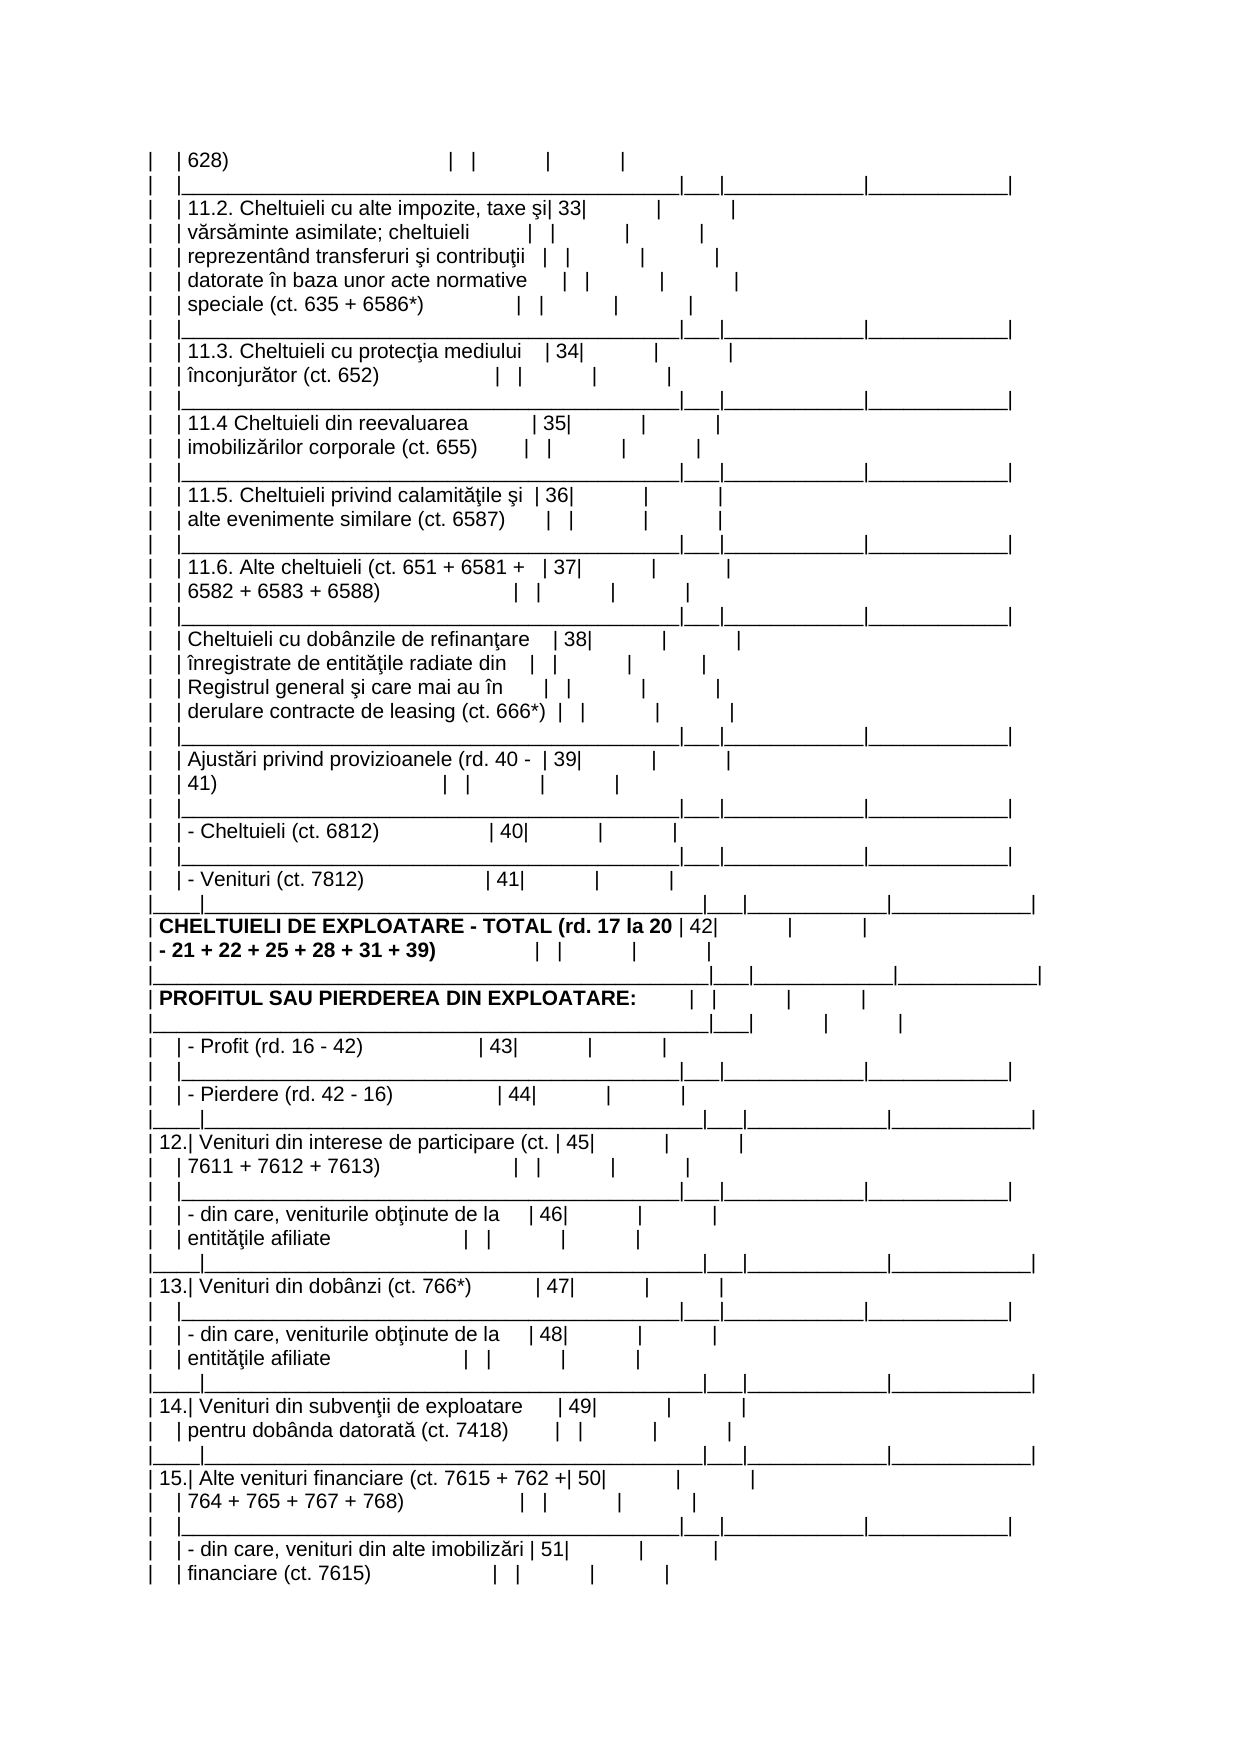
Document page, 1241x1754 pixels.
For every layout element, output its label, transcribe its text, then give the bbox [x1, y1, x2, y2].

text | | derulare contracte de leasing (ct. 666*) | | | | [148, 699, 1093, 723]
text | |___________________________________________|___|____________|____________| [148, 1513, 1093, 1537]
text | | speciale (ct. 635 + 6586*) | | | | [148, 291, 1093, 315]
text |________________________________________________|___| | | [148, 1010, 1093, 1034]
text | |___________________________________________|___|____________|____________| [148, 387, 1093, 411]
text | |___________________________________________|___|____________|____________| [148, 315, 1093, 339]
text | | - Cheltuieli (ct. 6812) | 40| | | [148, 818, 1093, 842]
text | | reprezentând transferuri şi contribuţii | | | | [148, 243, 1093, 267]
text | | imobilizărilor corporale (ct. 655) | | | | [148, 435, 1093, 459]
text | | alte evenimente similare (ct. 6587) | | | | [148, 507, 1093, 531]
text | | 6582 + 6583 + 6588) | | | | [148, 579, 1093, 603]
text | | - din care, venituri din alte imobilizări | 51| | | [148, 1537, 1093, 1561]
text | 12.| Venituri din interese de participare (ct. | 45| | | [148, 1130, 1093, 1154]
text | |___________________________________________|___|____________|____________| [148, 603, 1093, 627]
text | | Cheltuieli cu dobânzile de refinanţare | 38| | | [148, 627, 1093, 651]
text | 13.| Venituri din dobânzi (ct. 766*) | 47| | | [148, 1274, 1093, 1298]
text | |___________________________________________|___|____________|____________| [148, 1298, 1093, 1322]
text | | - din care, veniturile obţinute de la | 48| | | [148, 1322, 1093, 1346]
text | |___________________________________________|___|____________|____________| [148, 531, 1093, 555]
text | |___________________________________________|___|____________|____________| [148, 794, 1093, 818]
text |____|___________________________________________|___|____________|____________| [148, 1369, 1093, 1393]
text | | 11.3. Cheltuieli cu protecţia mediului | 34| | | [148, 339, 1093, 363]
text | | 11.6. Alte cheltuieli (ct. 651 + 6581 + | 37| | | [148, 555, 1093, 579]
text | | înconjurător (ct. 652) | | | | [148, 363, 1093, 387]
text | | Ajustări privind provizioanele (rd. 40 - | 39| | | [148, 747, 1093, 771]
text | 14.| Venituri din subvenţii de exploatare | 49| | | [148, 1393, 1093, 1417]
text |____|___________________________________________|___|____________|____________| [148, 1250, 1093, 1274]
text | | entităţile afiliate | | | | [148, 1226, 1093, 1250]
text | | financiare (ct. 7615) | | | | [148, 1561, 1093, 1585]
text | | entităţile afiliate | | | | [148, 1346, 1093, 1369]
text | | - Pierdere (rd. 42 - 16) | 44| | | [148, 1082, 1093, 1106]
text | | Registrul general şi care mai au în | | | | [148, 675, 1093, 699]
text |________________________________________________|___|____________|____________| [148, 962, 1093, 986]
text | | vărsăminte asimilate; cheltuieli | | | | [148, 219, 1093, 243]
text | | 7611 + 7612 + 7613) | | | | [148, 1154, 1093, 1178]
text | | pentru dobânda datorată (ct. 7418) | | | | [148, 1417, 1093, 1441]
text |____|___________________________________________|___|____________|____________| [148, 1441, 1093, 1465]
text | | 41) | | | | [148, 771, 1093, 794]
text | | înregistrate de entităţile radiate din | | | | [148, 651, 1093, 675]
text | CHELTUIELI DE EXPLOATARE - TOTAL (rd. 17 la 20 | 42| | | [148, 914, 1093, 938]
text | | - din care, veniturile obţinute de la | 46| | | [148, 1202, 1093, 1226]
text | | - Profit (rd. 16 - 42) | 43| | | [148, 1034, 1093, 1058]
text | |___________________________________________|___|____________|____________| [148, 172, 1093, 196]
text | PROFITUL SAU PIERDEREA DIN EXPLOATARE: | | | | [148, 986, 1093, 1010]
text | - 21 + 22 + 25 + 28 + 31 + 39) | | | | [148, 938, 1093, 962]
text | | 628) | | | | [148, 148, 1093, 172]
text | |___________________________________________|___|____________|____________| [148, 1058, 1093, 1082]
text | |___________________________________________|___|____________|____________| [148, 842, 1093, 866]
text | |___________________________________________|___|____________|____________| [148, 1178, 1093, 1202]
text | 15.| Alte venituri financiare (ct. 7615 + 762 +| 50| | | [148, 1465, 1093, 1489]
text | |___________________________________________|___|____________|____________| [148, 459, 1093, 483]
text | | 11.2. Cheltuieli cu alte impozite, taxe şi| 33| | | [148, 196, 1093, 219]
text | | - Venituri (ct. 7812) | 41| | | [148, 866, 1093, 890]
text | | 11.5. Cheltuieli privind calamităţile şi | 36| | | [148, 483, 1093, 507]
text |____|___________________________________________|___|____________|____________| [148, 890, 1093, 914]
text | | datorate în baza unor acte normative | | | | [148, 267, 1093, 291]
text | |___________________________________________|___|____________|____________| [148, 723, 1093, 747]
text | | 11.4 Cheltuieli din reevaluarea | 35| | | [148, 411, 1093, 435]
text | | 764 + 765 + 767 + 768) | | | | [148, 1489, 1093, 1513]
text |____|___________________________________________|___|____________|____________| [148, 1106, 1093, 1130]
